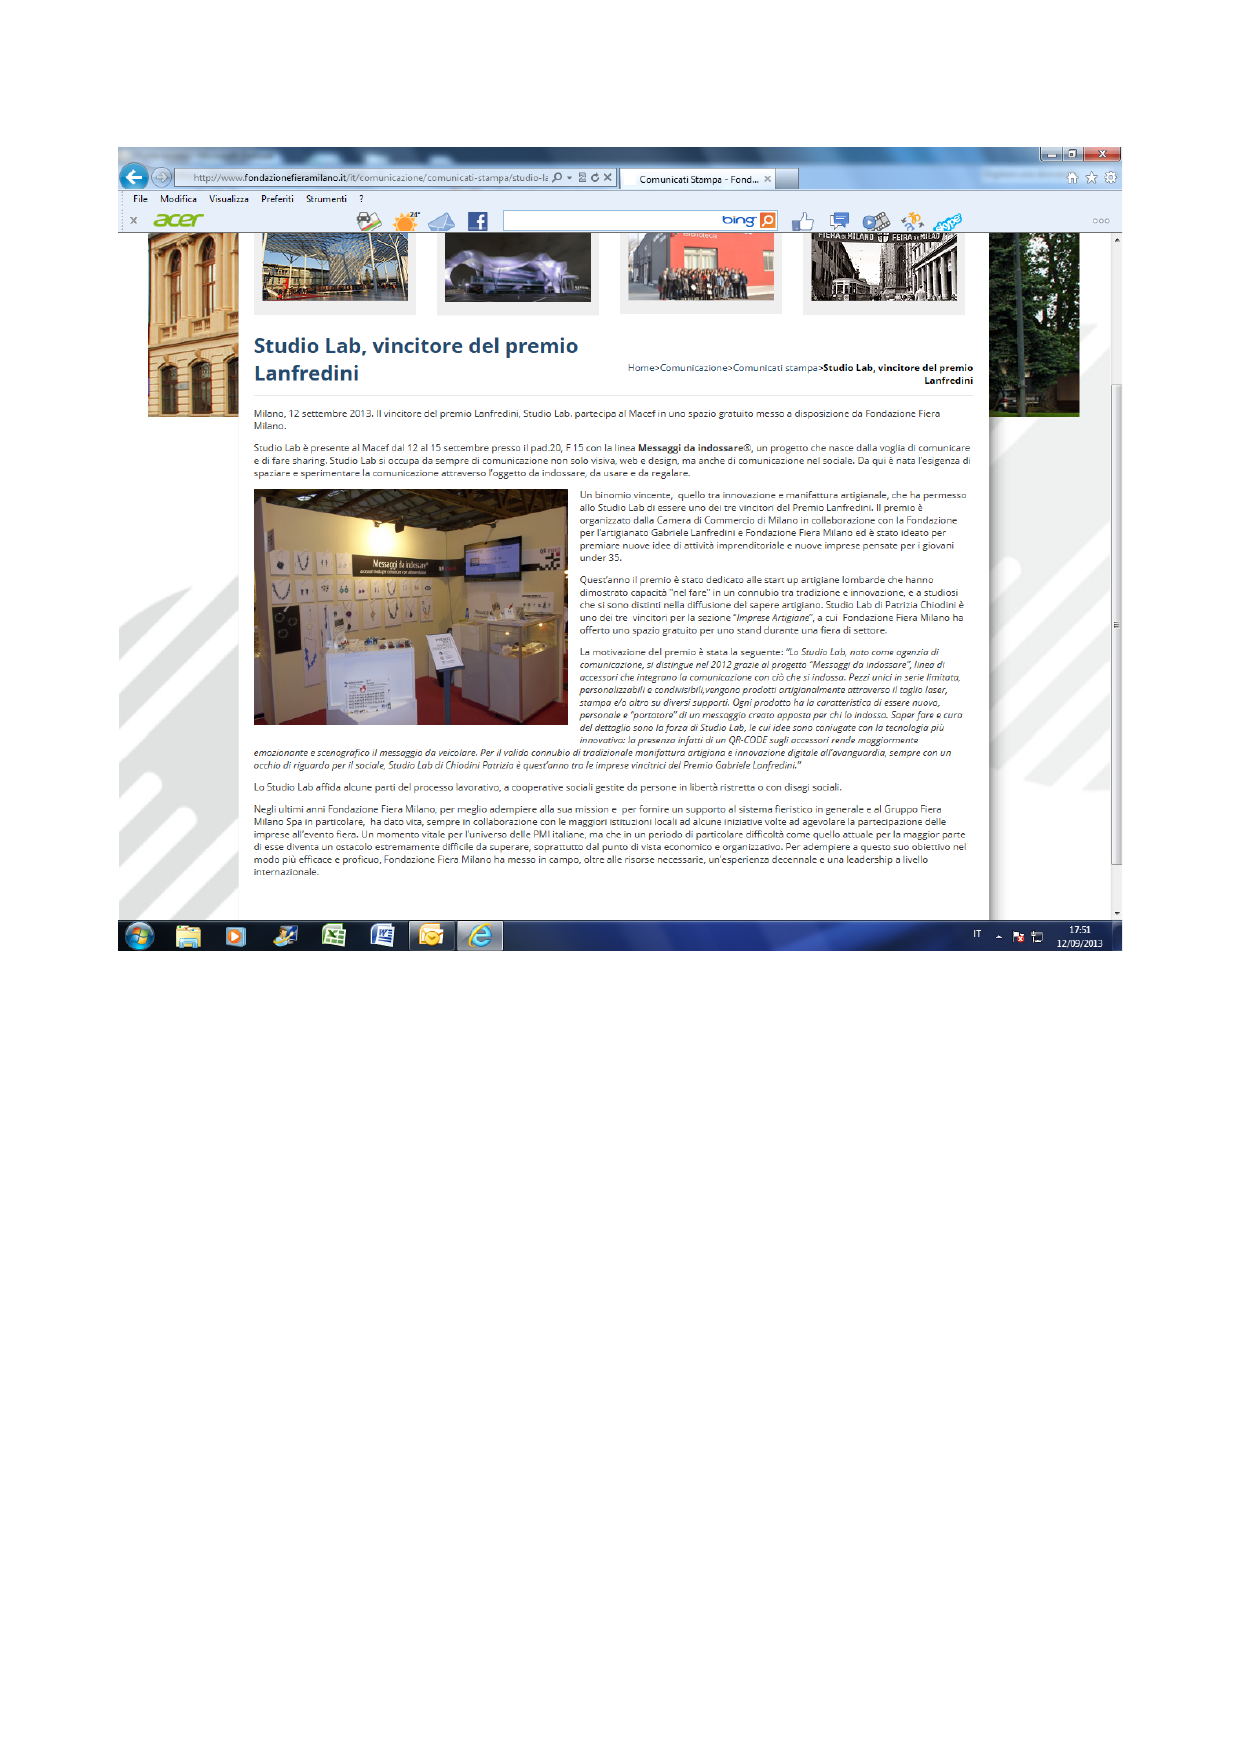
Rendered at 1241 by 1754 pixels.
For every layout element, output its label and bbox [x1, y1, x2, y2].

picture [118, 147, 1123, 951]
